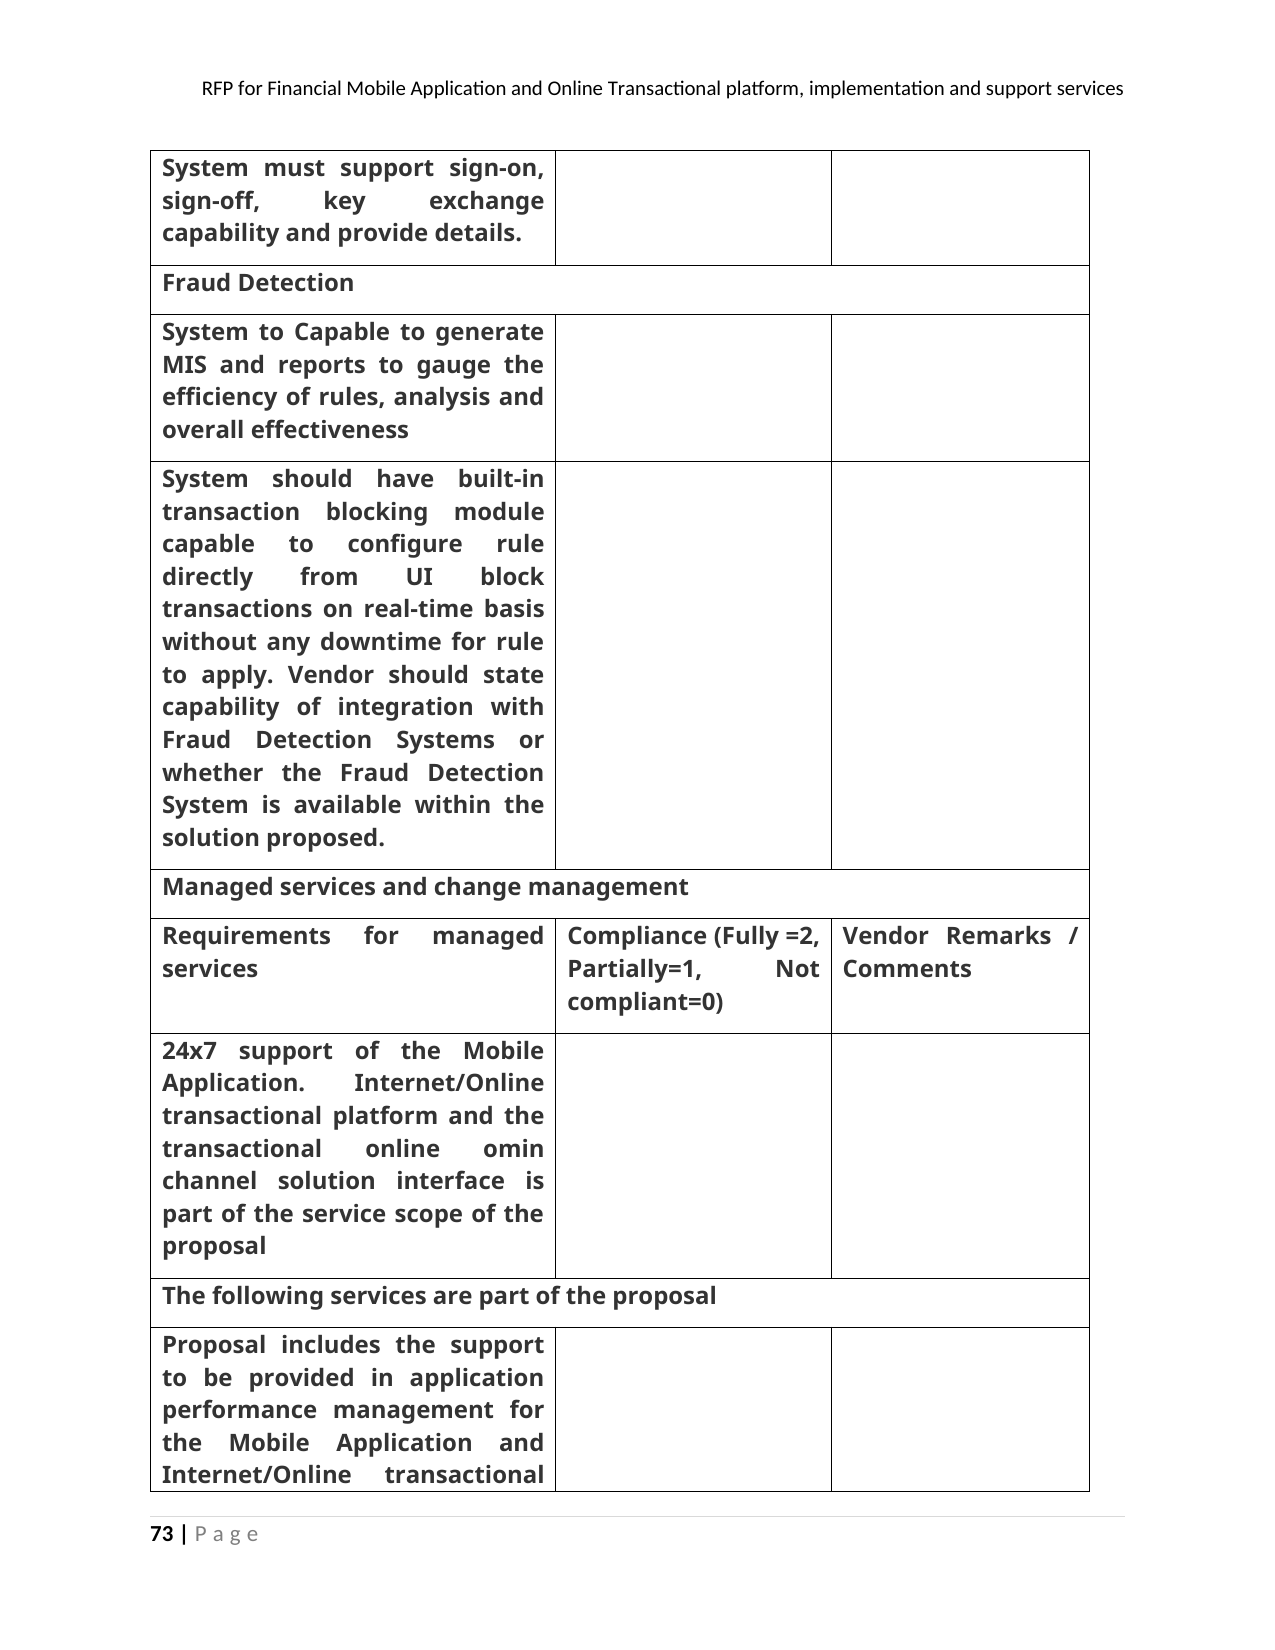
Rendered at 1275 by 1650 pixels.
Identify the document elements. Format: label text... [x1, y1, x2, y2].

table_cell [832, 462, 1089, 869]
table_cell [832, 315, 1089, 461]
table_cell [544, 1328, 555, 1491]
table_cell [832, 1328, 1089, 1491]
table_cell The following services are part of the proposal [151, 1279, 1089, 1327]
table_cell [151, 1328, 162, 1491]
table_cell [556, 151, 831, 264]
table_cell Vendor Remarks / Comments [832, 919, 1089, 1032]
table_cell Managed services and change management [151, 870, 1089, 918]
table_cell [556, 1328, 831, 1491]
table_cell Fraud Detection [151, 266, 1089, 314]
table_cell System to Capable to generate MIS and reports to gauge the efficiency of rules, analysis and overall effectiveness [151, 315, 555, 461]
table_cell System must support sign-on, sign-off, key exchange capability and provide details. [151, 151, 555, 264]
table_cell [556, 315, 831, 461]
table_cell Compliance (Fully =2, Partially=1, Not compliant=0) [556, 919, 831, 1032]
table_cell [832, 151, 1089, 264]
table_cell System should have built-in transaction blocking module capable to configure rule directly from UI block transactions on real-time basis without any downtime for rule to apply. Vendor should state capability of integration with Fraud Detection Systems or whether the Fraud Detection System is available within the solution proposed. [151, 462, 555, 869]
table_cell [832, 1034, 1089, 1277]
table_cell 24x7 support of the Mobile Application. Internet/Online transactional platform and the transactional online omin channel solution interface is part of the service scope of the proposal [151, 1034, 555, 1277]
table_cell [556, 462, 831, 869]
table_cell [556, 1034, 831, 1277]
table_cell Requirements for managed services [151, 919, 555, 1032]
